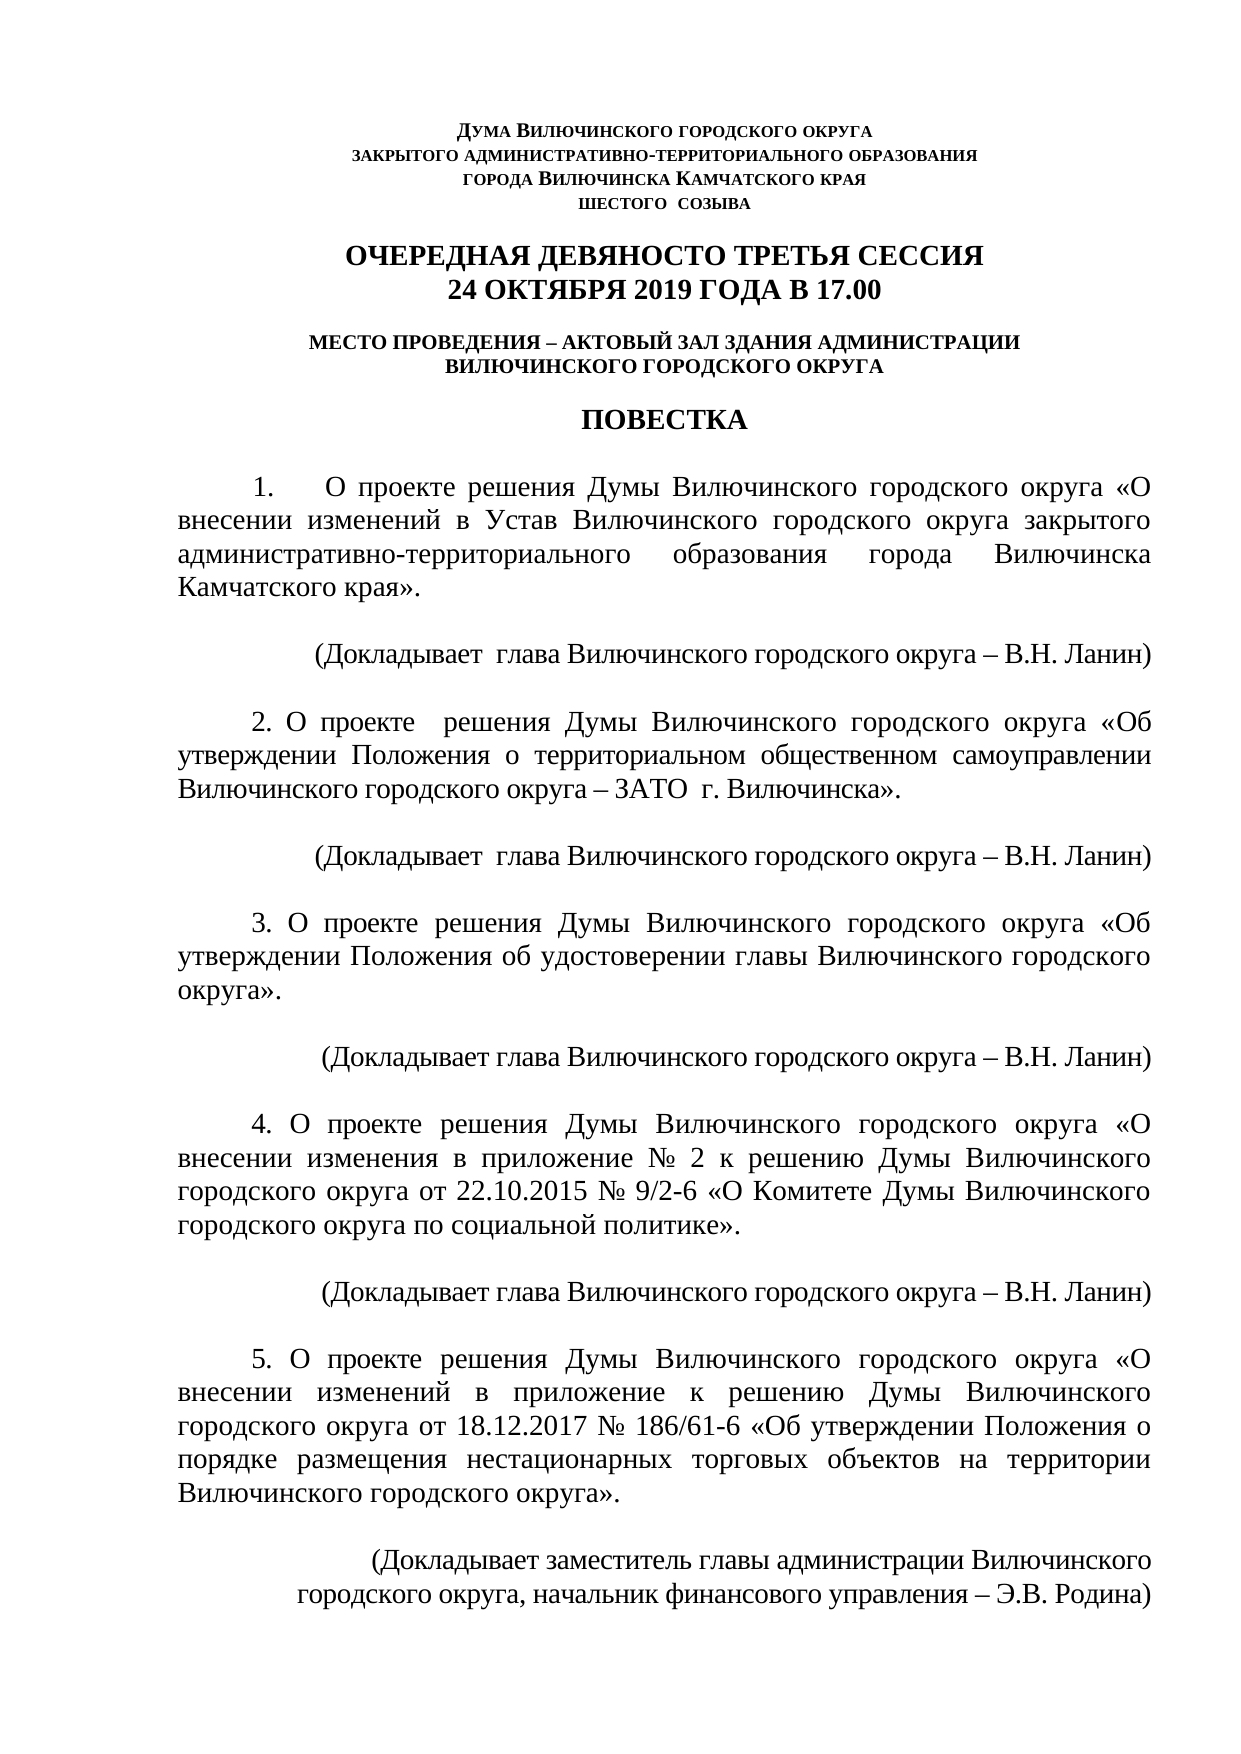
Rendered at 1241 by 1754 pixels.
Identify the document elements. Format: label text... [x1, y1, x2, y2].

text закрытого административно-территориального образования [177, 142, 1152, 166]
text (Докладывает глава Вилючинского городского округа – В.Н. Ланин) [177, 637, 1152, 670]
text (Докладывает заместитель главы администрации Вилючинского городского округа, начальник финансового управления – Э.В. Родина) [177, 1542, 1152, 1609]
text ВИЛЮЧИНСКОГО ГОРОДСКОГО ОКРУГА [177, 354, 1152, 378]
text шестого созыва [177, 190, 1152, 214]
list О проекте решения Думы Вилючинского городского округа «О внесении изменений в Устав Вилючинского городского округа закрытого административно-территориального образования города Вилючинска Камчатского края». [177, 469, 1152, 603]
text ПОВЕСТКА [177, 402, 1152, 435]
text 2. О проекте решения Думы Вилючинского городского округа «Об утверждении Положения о территориальном общественном самоуправлении Вилючинского городского округа – ЗАТО г. Вилючинска». [177, 704, 1152, 804]
text МЕСТО ПРОВЕДЕНИЯ – АКТОВЫЙ ЗАЛ ЗДАНИЯ АДМИНИСТРАЦИИ [177, 329, 1152, 354]
text (Докладывает глава Вилючинского городского округа – В.Н. Ланин) [177, 1274, 1152, 1307]
text 4. О проекте решения Думы Вилючинского городского округа «О внесении изменения в приложение № 2 к решению Думы Вилючинского городского округа от 22.10.2015 № 9/2-6 «О Комитете Думы Вилючинского городского округа по социальной политике». [177, 1106, 1152, 1240]
text 24 октября 2019 года в 17.00 [177, 272, 1152, 306]
text 5. О проекте решения Думы Вилючинского городского округа «О внесении изменений в приложение к решению Думы Вилючинского городского округа от 18.12.2017 № 186/61-6 «Об утверждении Положения о порядке размещения нестационарных торговых объектов на территории Вилючинского городского округа». [177, 1341, 1152, 1509]
text Очередная девяносто третья сессия [177, 238, 1152, 272]
text города Вилючинска Камчатского края [177, 166, 1152, 190]
text Дума Вилючинского городского округа [177, 118, 1152, 142]
text (Докладывает глава Вилючинского городского округа – В.Н. Ланин) [177, 838, 1152, 871]
text (Докладывает глава Вилючинского городского округа – В.Н. Ланин) [177, 1039, 1152, 1073]
text 3. О проекте решения Думы Вилючинского городского округа «Об утверждении Положения об удостоверении главы Вилючинского городского округа». [177, 905, 1152, 1006]
